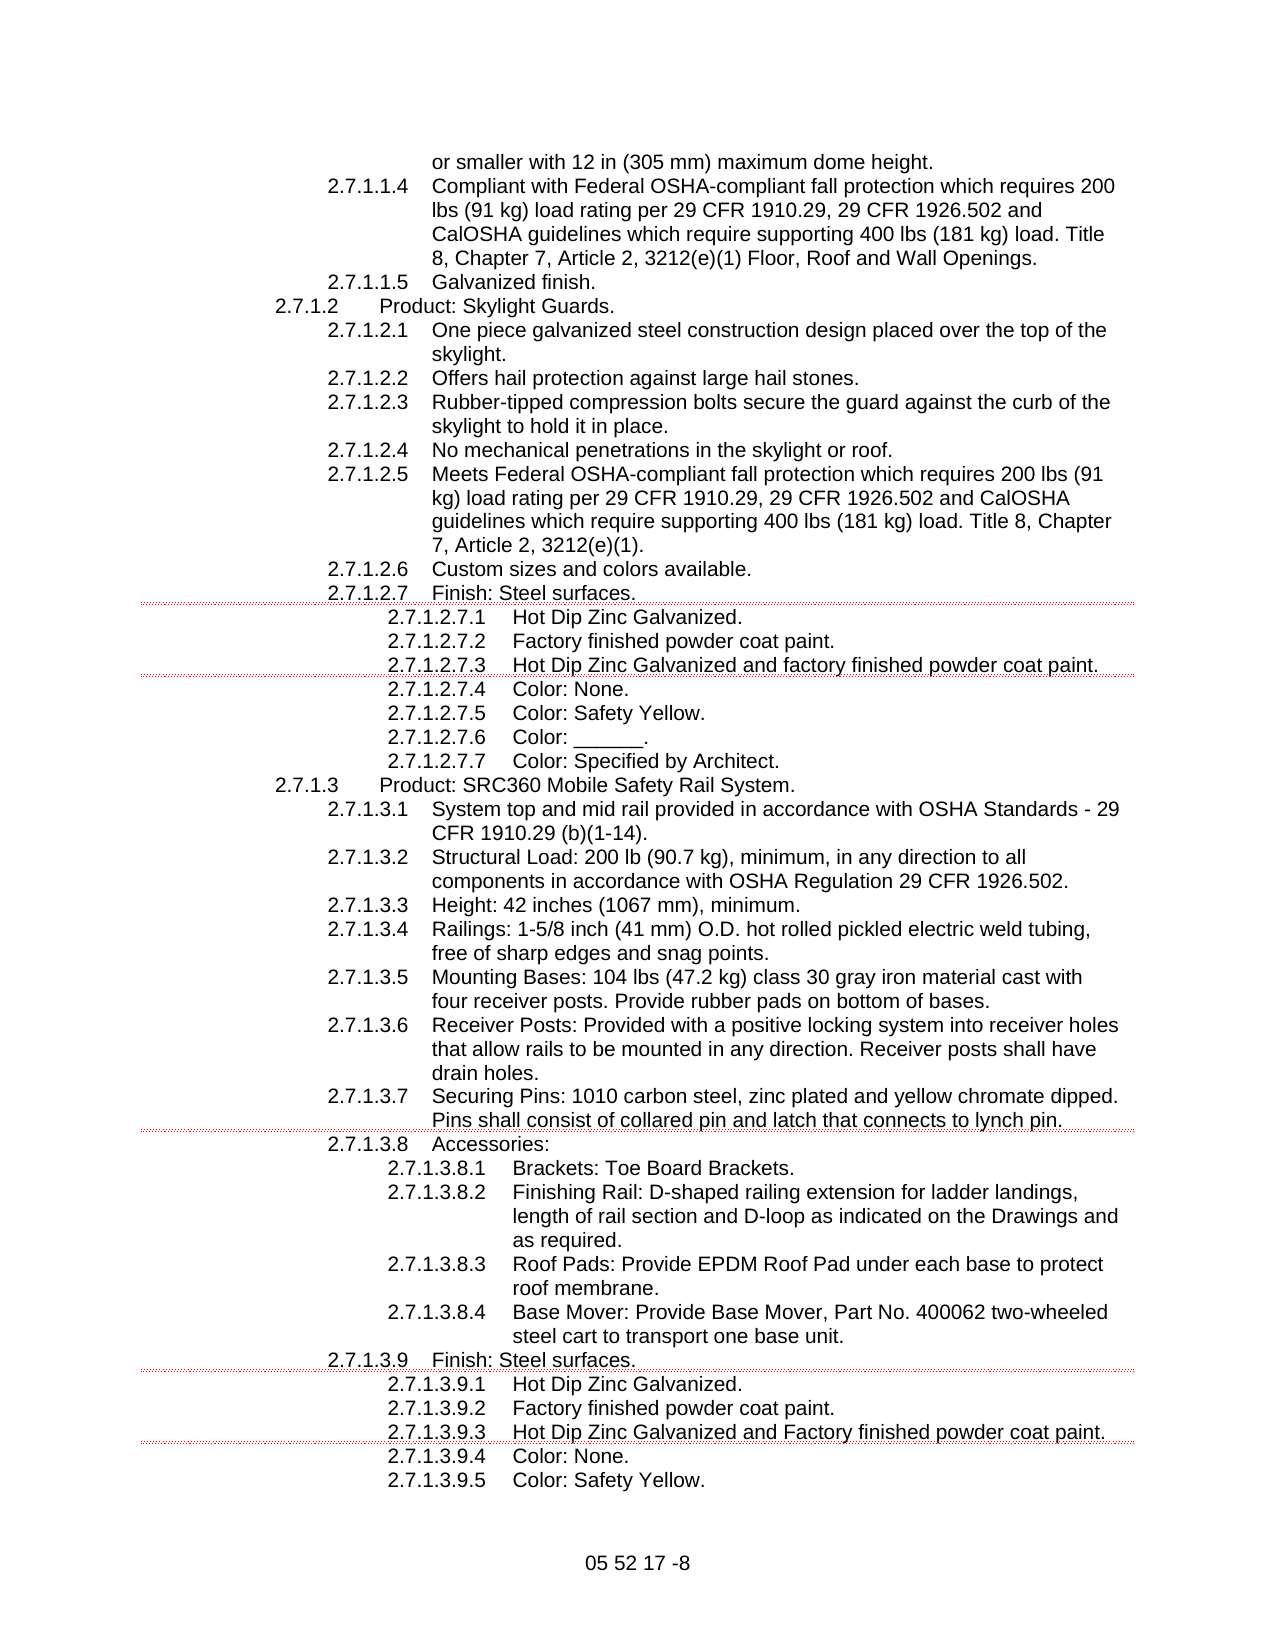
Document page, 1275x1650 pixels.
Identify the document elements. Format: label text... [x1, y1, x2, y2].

list No mechanical penetrations in the skylight or roof. [327, 437, 1125, 461]
list Color: Safety Yellow. [387, 1468, 1125, 1492]
list Receiver Posts: Provided with a positive locking system into receiver holes that allow rails to be mounted in any direction. Receiver posts shall have drain holes. [327, 1012, 1125, 1084]
list Meets Federal OSHA-compliant fall protection which requires 200 lbs (91 kg) load rating per 29 CFR 1910.29, 29 CFR 1926.502 and CalOSHA guidelines which require supporting 400 lbs (181 kg) load. Title 8, Chapter 7, Article 2, 3212(e)(1). [327, 461, 1125, 557]
list Finish: Steel surfaces. [327, 581, 1125, 605]
list Hot Dip Zinc Galvanized and Factory finished powder coat paint. [387, 1420, 1125, 1444]
list Color: Safety Yellow. [387, 701, 1125, 725]
list Accessories: [327, 1132, 1125, 1156]
list Hot Dip Zinc Galvanized and factory finished powder coat paint. [387, 653, 1125, 677]
list Galvanized finish. [327, 270, 1125, 294]
list Compliant with Federal OSHA-compliant fall protection which requires 200 lbs (91 kg) load rating per 29 CFR 1910.29, 29 CFR 1926.502 and CalOSHA guidelines which require supporting 400 lbs (181 kg) load. Title 8, Chapter 7, Article 2, 3212(e)(1) Floor, Roof and Wall Openings. [327, 174, 1125, 270]
list One piece galvanized steel construction design placed over the top of the skylight. [327, 318, 1125, 366]
list Height: 42 inches (1067 mm), minimum. [327, 893, 1125, 917]
list Rubber-tipped compression bolts secure the guard against the curb of the skylight to hold it in place. [327, 389, 1125, 437]
list System top and mid rail provided in accordance with OSHA Standards - 29 CFR 1910.29 (b)(1-14). [327, 797, 1125, 845]
list Hot Dip Zinc Galvanized. [387, 605, 1125, 629]
list Color: ______. [387, 725, 1125, 749]
list Railings: 1-5/8 inch (41 mm) O.D. hot rolled pickled electric weld tubing, free of sharp edges and snag points. [327, 917, 1125, 964]
list Base Mover: Provide Base Mover, Part No. 400062 two-wheeled steel cart to transport one base unit. [387, 1300, 1125, 1348]
list Securing Pins: 1010 carbon steel, zinc plated and yellow chromate dipped. Pins shall consist of collared pin and latch that connects to lynch pin. [327, 1084, 1125, 1132]
list Brackets: Toe Board Brackets. [387, 1156, 1125, 1180]
list Color: None. [387, 1444, 1125, 1468]
list Finish: Steel surfaces. [327, 1348, 1125, 1372]
list Finishing Rail: D-shaped railing extension for ladder landings, length of rail section and D-loop as indicated on the Drawings and as required. [387, 1180, 1125, 1252]
list Factory finished powder coat paint. [387, 1396, 1125, 1420]
list Mounting Bases: 104 lbs (47.2 kg) class 30 gray iron material cast with four receiver posts. Provide rubber pads on bottom of bases. [327, 964, 1125, 1012]
list Roof Pads: Provide EPDM Roof Pad under each base to protect roof membrane. [387, 1252, 1125, 1300]
list Color: None. [387, 677, 1125, 701]
list Custom sizes and colors available. [327, 557, 1125, 581]
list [327, 150, 1125, 174]
list Factory finished powder coat paint. [387, 629, 1125, 653]
list Product: SRC360 Mobile Safety Rail System. [275, 773, 1125, 797]
list Hot Dip Zinc Galvanized. [387, 1372, 1125, 1396]
list Color: Specified by Architect. [387, 749, 1125, 773]
list Structural Load: 200 lb (90.7 kg), minimum, in any direction to all components in accordance with OSHA Regulation 29 CFR 1926.502. [327, 845, 1125, 893]
list Offers hail protection against large hail stones. [327, 366, 1125, 389]
list Product: Skylight Guards. [275, 294, 1125, 318]
